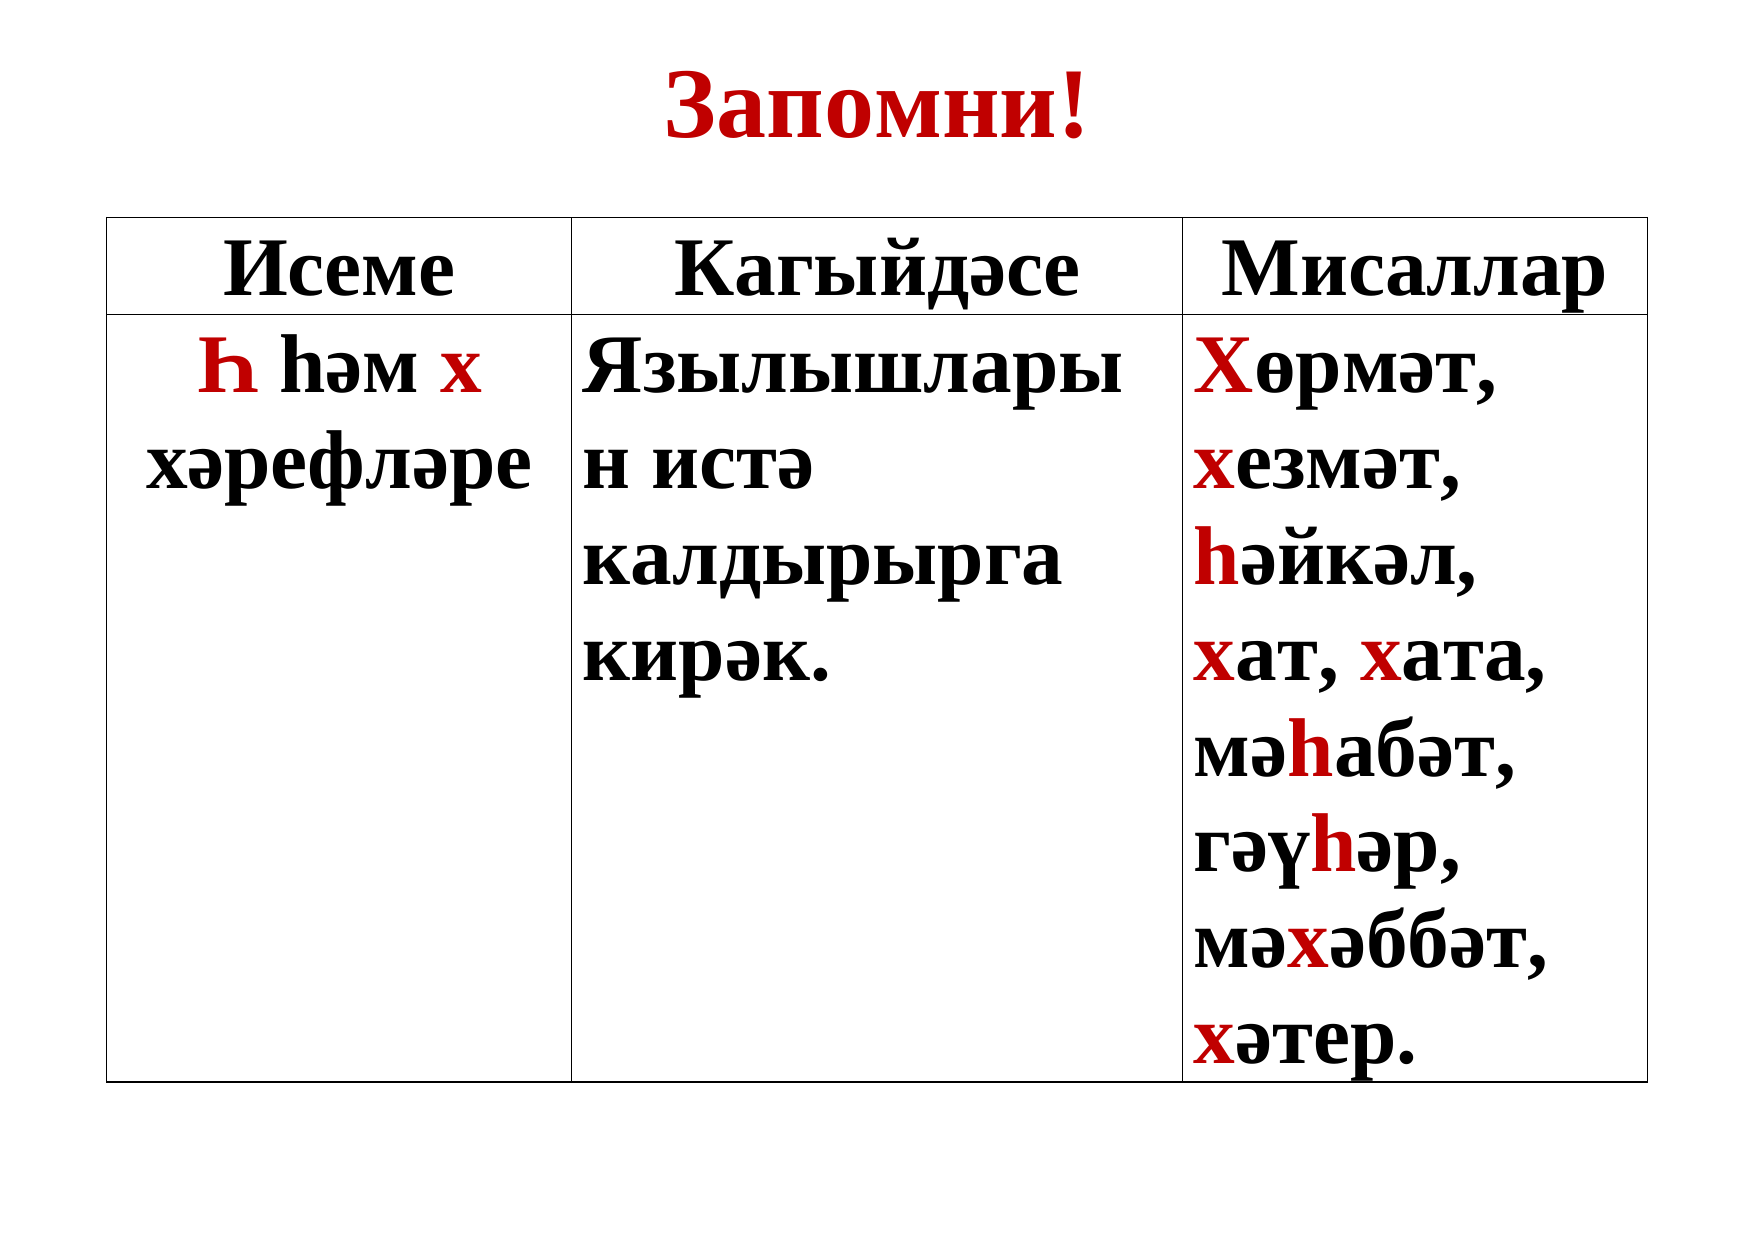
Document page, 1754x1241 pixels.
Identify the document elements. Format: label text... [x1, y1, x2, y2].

table_cell Һ һәм х хәрефләре [107, 315, 571, 1081]
table_header Кагыйдәсе [572, 218, 1182, 314]
table_header Мисаллар [1183, 218, 1647, 314]
table_cell Хөрмәт, хезмәт, һәйкәл, хат, хата, мәһабәт, гәүһәр, мәхәббәт, хәтер. [1183, 315, 1647, 1081]
table_header Исеме [107, 218, 571, 314]
text Запомни! [118, 44, 1636, 159]
table_cell Язылышларын истә калдырырга кирәк. [572, 315, 1182, 1081]
